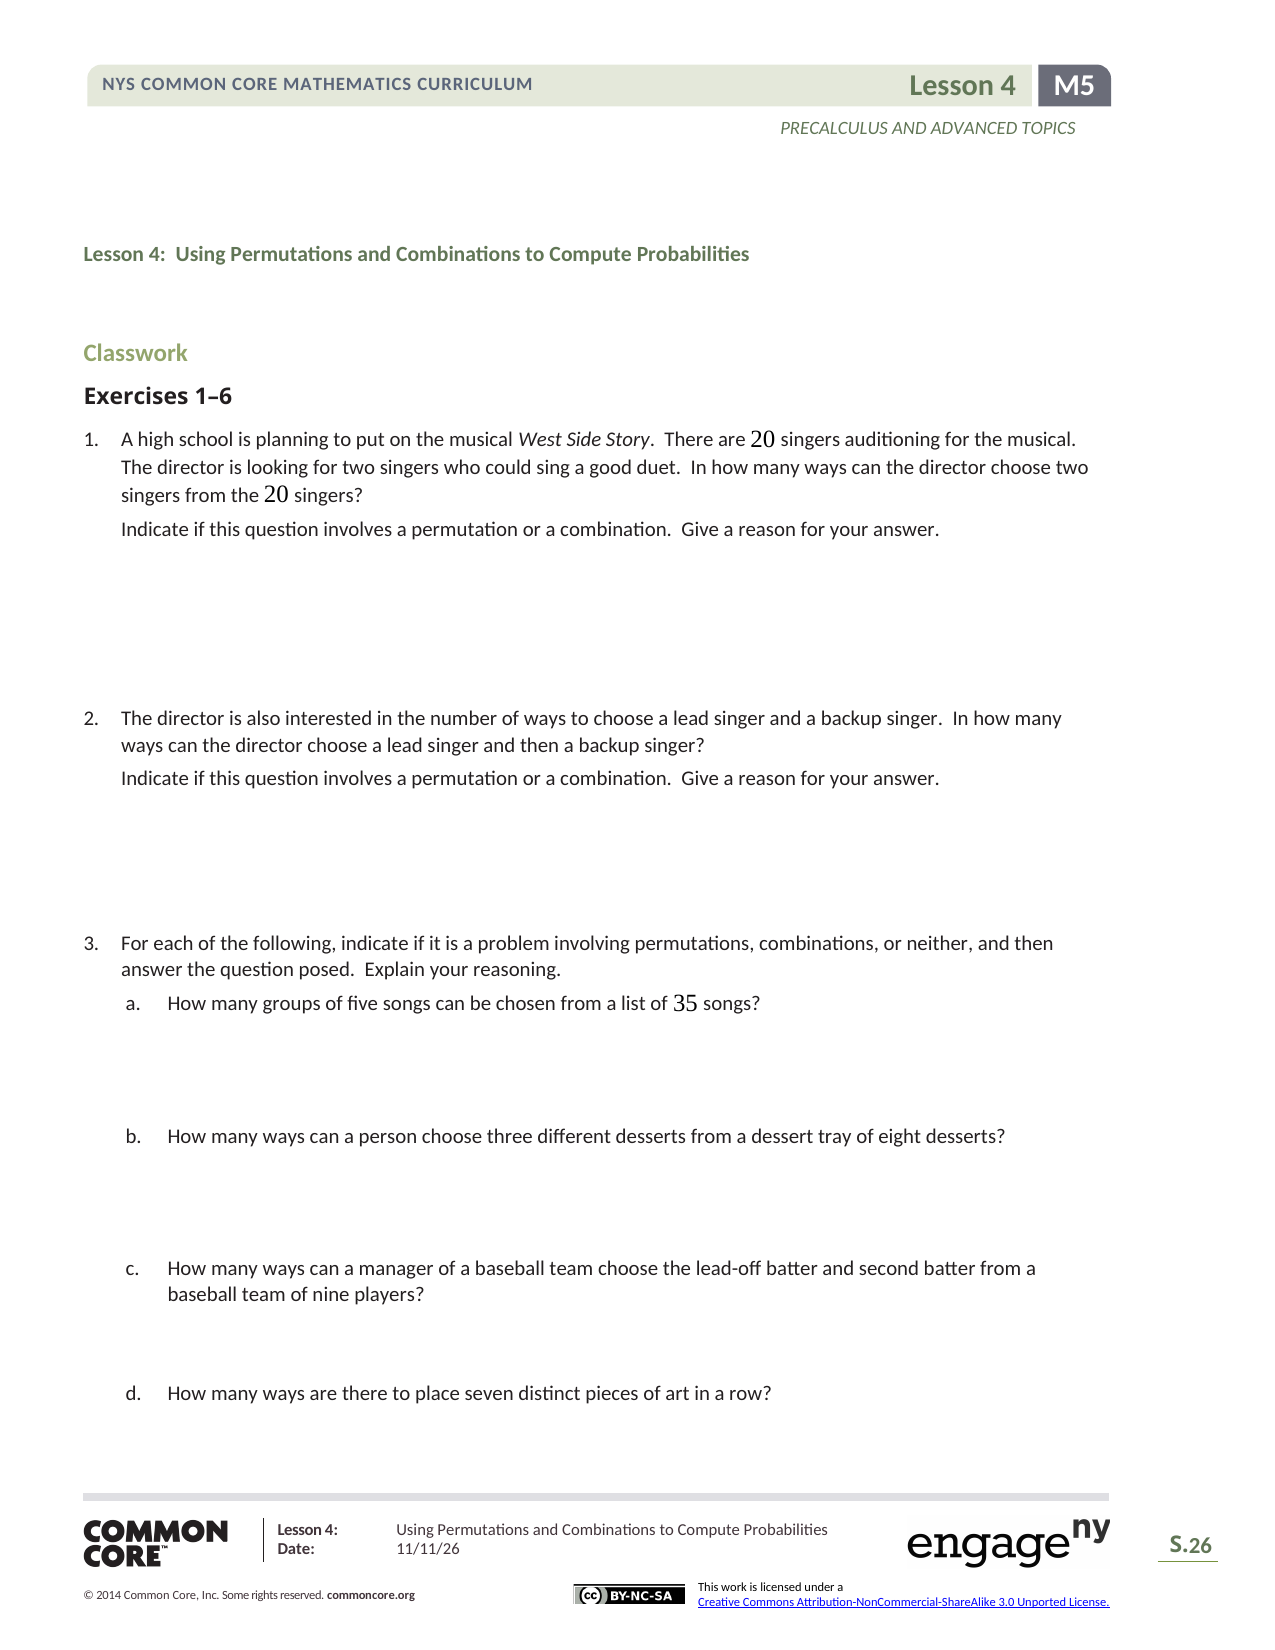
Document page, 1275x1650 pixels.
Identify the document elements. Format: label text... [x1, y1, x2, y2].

text Lesson 4: Using Permutations and Combinations to Compute Probabilities [83, 201, 1108, 272]
picture [572, 1584, 685, 1604]
list How many ways are there to place seven distinct pieces of art in a row? [125, 1380, 1108, 1406]
list How many ways can a manager of a baseball team choose the lead-off batter and second batter from a baseball team of nine players? [125, 1255, 1108, 1307]
text The director is also interested in the number of ways to choose a lead singer and a backup singer. In how many ways can the director choose a lead singer and then a backup singer? [83, 706, 1108, 758]
text Classwork [83, 338, 1108, 367]
list How many groups of five songs can be chosen from a list of songs? [125, 989, 1108, 1017]
text Exercises 1–6 [83, 380, 1108, 411]
text For each of the following, indicate if it is a problem involving permutations, combinations, or neither, and then answer the question posed. Explain your reasoning. [83, 930, 1108, 982]
list Indicate if this question involves a permutation or a combination. Give a reason for your answer. [121, 765, 1108, 791]
text A high school is planning to put on the musical West Side Story. There are singers auditioning for the musical. The director is looking for two singers who could sing a good duet. In how many ways can the director choose two singers from the singers? [83, 425, 1108, 508]
list Indicate if this question involves a permutation or a combination. Give a reason for your answer. [121, 516, 1108, 541]
picture [906, 1515, 1110, 1569]
picture [79, 1515, 232, 1572]
list How many ways can a person choose three different desserts from a dessert tray of eight desserts? [125, 1123, 1108, 1148]
